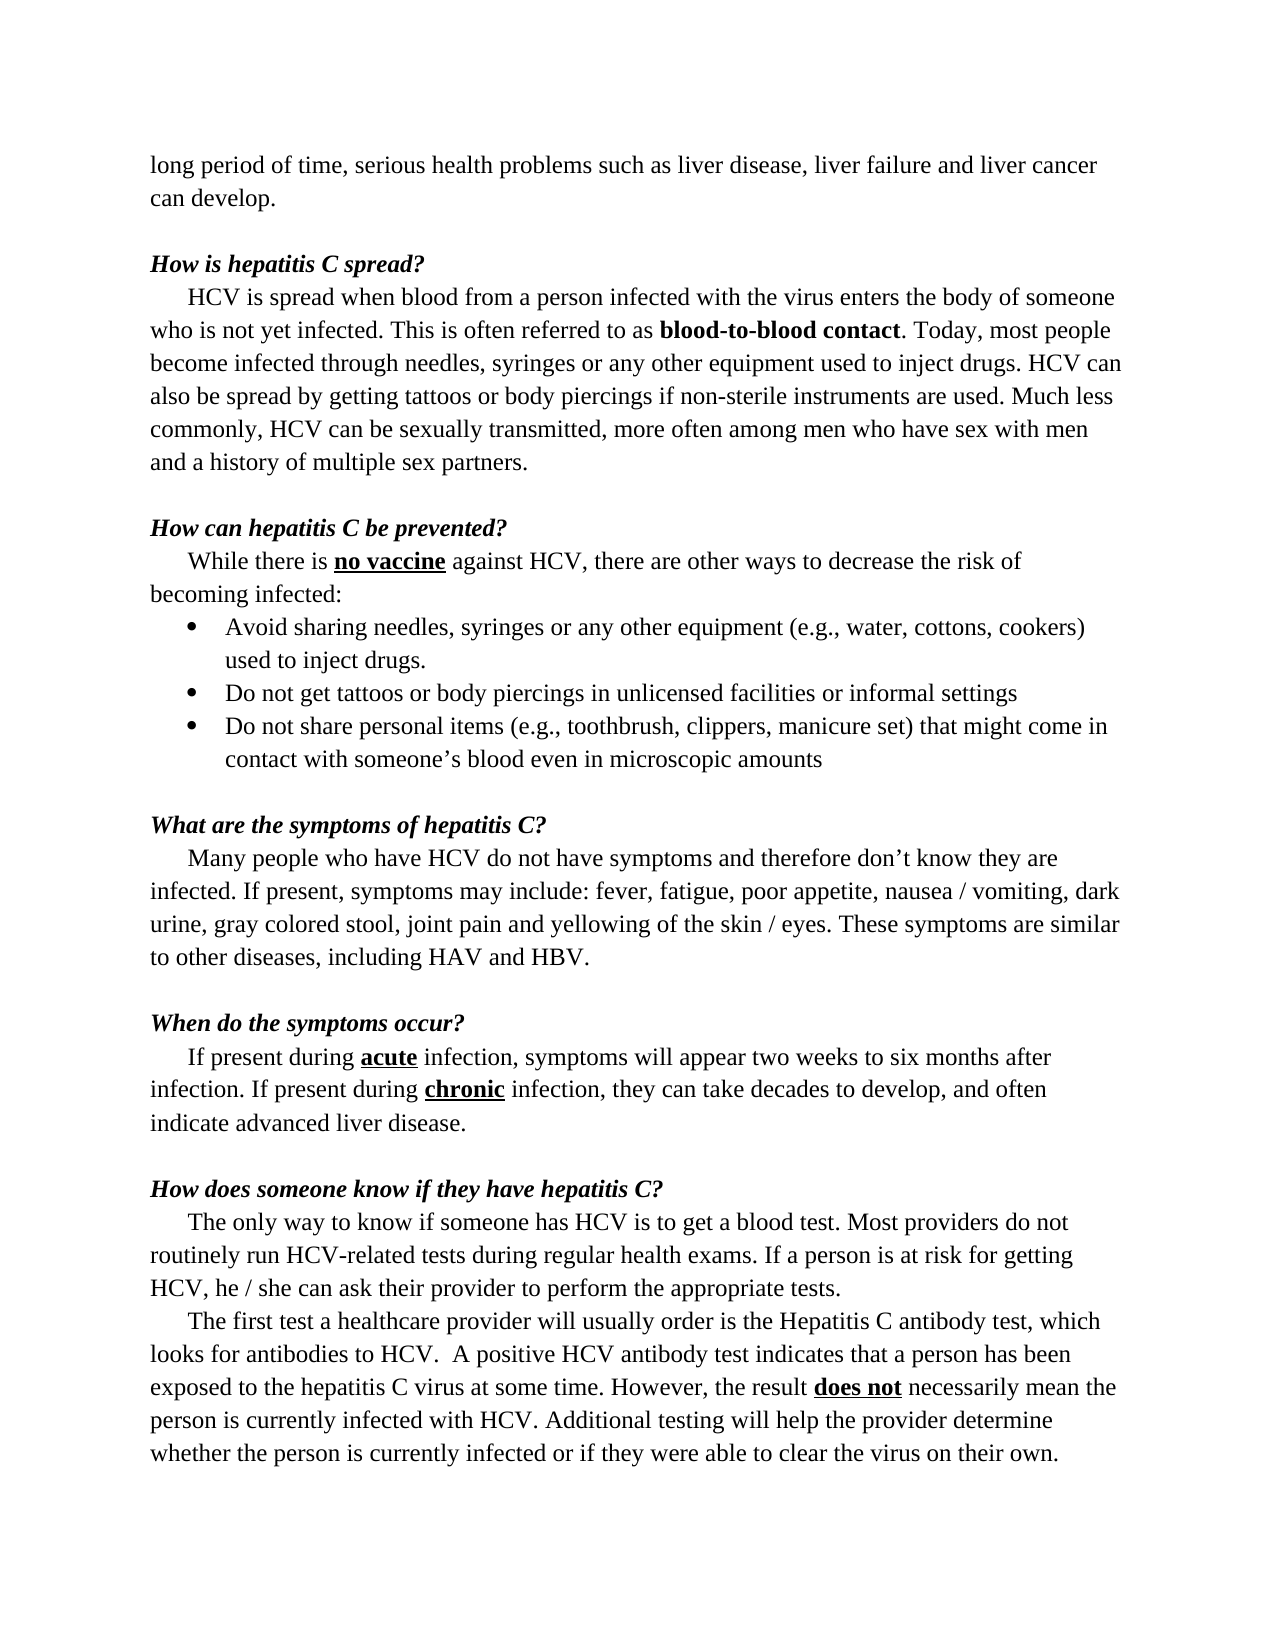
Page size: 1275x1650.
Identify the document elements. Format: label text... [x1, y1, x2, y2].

text Many people who have HCV do not have symptoms and therefore don’t know they are infected. If present, symptoms may include: fever, fatigue, poor appetite, nausea / vomiting, dark urine, gray colored stool, joint pain and yellowing of the skin / eyes. These symptoms are similar to other diseases, including HAV and HBV. [150, 843, 1125, 971]
text The first test a healthcare provider will usually order is the Hepatitis C antibody test, which looks for antibodies to HCV. A positive HCV antibody test indicates that a person has been exposed to the hepatitis C virus at some time. However, the result does not necessarily mean the person is currently infected with HCV. Additional testing will help the provider determine whether the person is currently infected or if they were able to clear the virus on their own. [150, 1306, 1125, 1467]
list Do not share personal items (e.g., toothbrush, clippers, manicure set) that might come in contact with someone’s blood even in microscopic amounts [187, 711, 1125, 773]
list Avoid sharing needles, syringes or any other equipment (e.g., water, cottons, cookers) used to inject drugs. [187, 612, 1125, 674]
text While there is no vaccine against HCV, there are other ways to decrease the risk of becoming infected: [150, 546, 1125, 608]
text How is hepatitis C spread? [150, 249, 1125, 278]
text How does someone know if they have hepatitis C? [150, 1174, 1125, 1202]
text How can hepatitis C be prevented? [150, 513, 1125, 542]
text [150, 150, 1125, 212]
text What are the symptoms of hepatitis C? [150, 810, 1125, 839]
text HCV is spread when blood from a person infected with the virus enters the body of someone who is not yet infected. This is often referred to as blood-to-blood contact. Today, most people become infected through needles, syringes or any other equipment used to inject drugs. HCV can also be spread by getting tattoos or body piercings if non-sterile instruments are used. Much less commonly, HCV can be sexually transmitted, more often among men who have sex with men and a history of multiple sex partners. [150, 282, 1125, 476]
text The only way to know if someone has HCV is to get a blood test. Most providers do not routinely run HCV-related tests during regular health exams. If a person is at risk for getting HCV, he / she can ask their provider to perform the appropriate tests. [150, 1207, 1125, 1301]
text When do the symptoms occur? [150, 1008, 1125, 1037]
list Do not get tattoos or body piercings in unlicensed facilities or informal settings [187, 678, 1125, 707]
text If present during acute infection, symptoms will appear two weeks to six months after infection. If present during chronic infection, they can take decades to develop, and often indicate advanced liver disease. [150, 1042, 1125, 1136]
